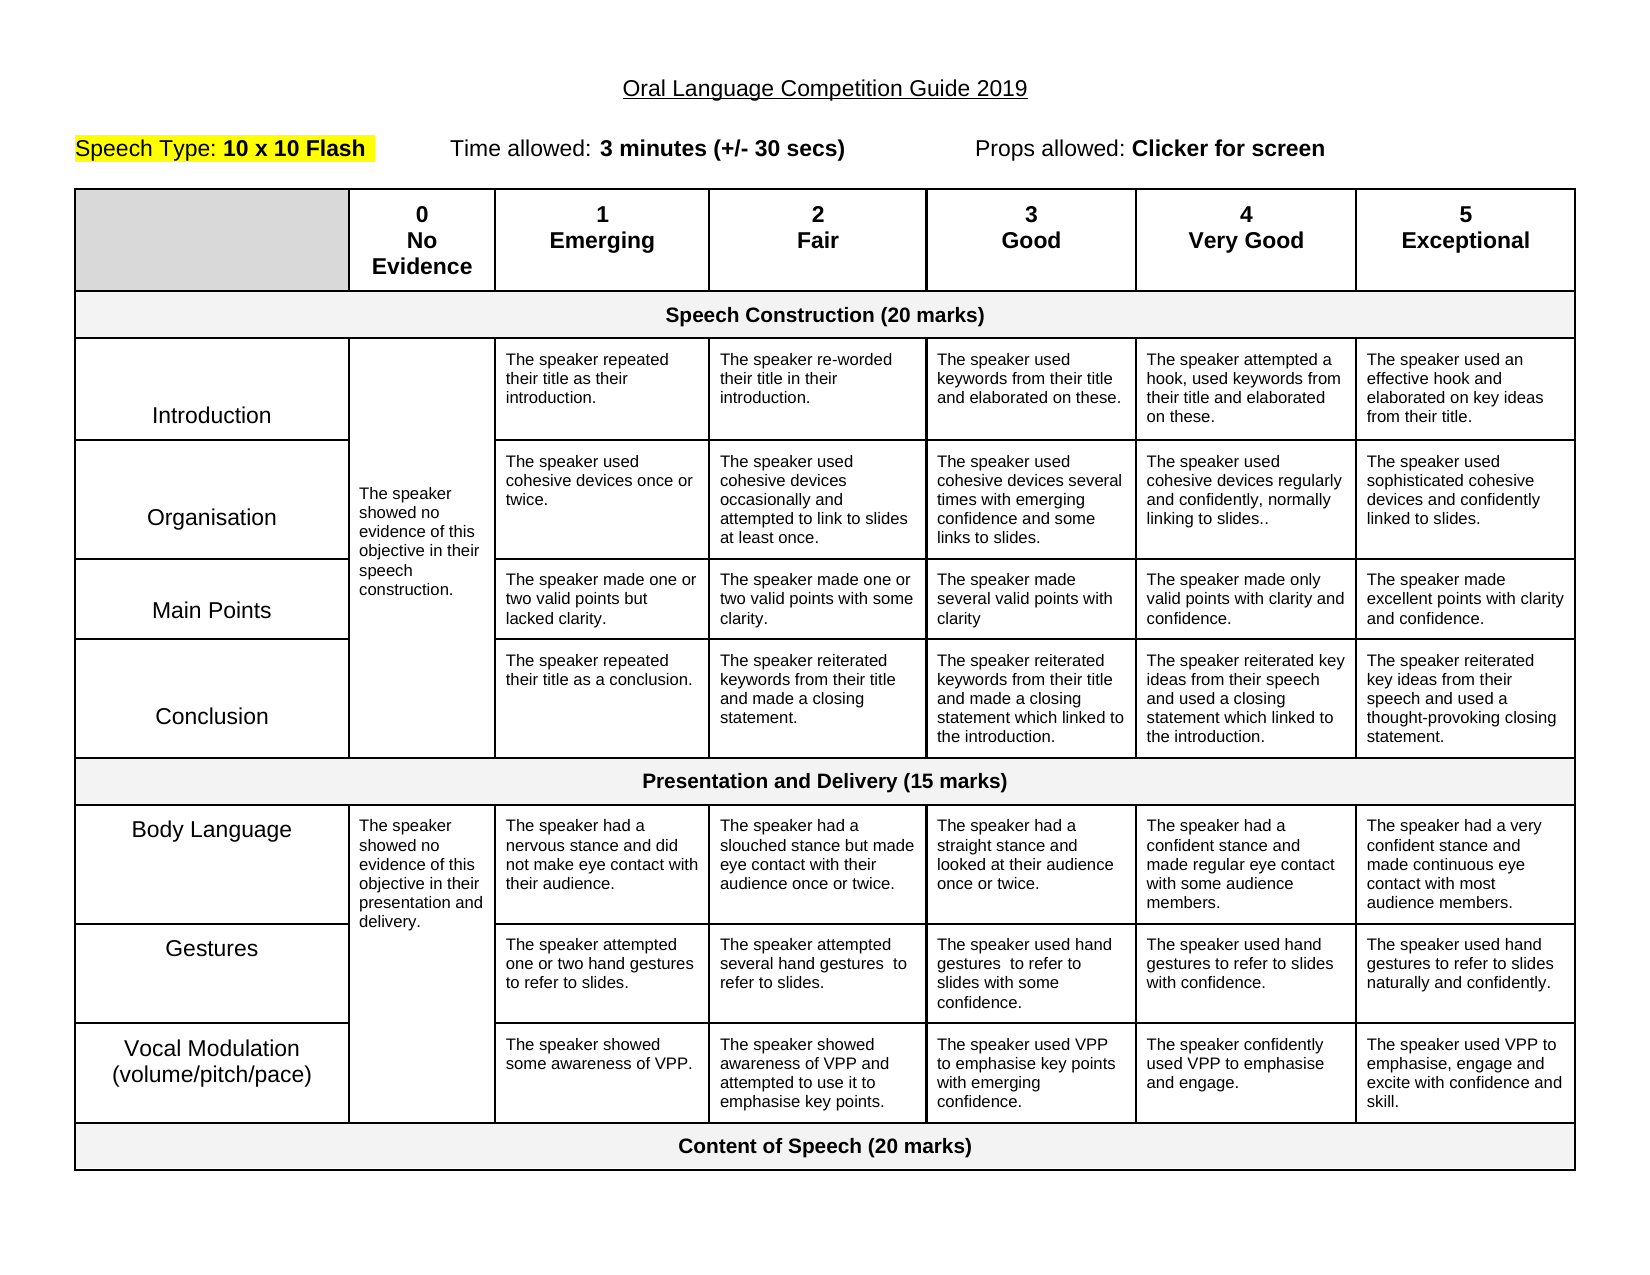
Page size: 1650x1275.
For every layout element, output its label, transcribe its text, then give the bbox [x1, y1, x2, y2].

table_cell Presentation and Delivery (15 marks) [76, 759, 1574, 804]
table_cell The speaker confidently used VPP to emphasise and engage. [1137, 1024, 1355, 1122]
table_cell The speaker had a nervous stance and did not make eye contact with their audience. [496, 806, 708, 922]
table_cell The speaker used cohesive devices several times with emerging confidence and some links to slides. [928, 441, 1135, 558]
table_cell Vocal Modulation (volume/pitch/pace) [76, 1024, 348, 1122]
table_cell The speaker made one or two valid points with some clarity. [710, 560, 925, 638]
table_cell The speaker attempted one or two hand gestures to refer to slides. [496, 925, 708, 1022]
table_cell The speaker used VPP to emphasise, engage and excite with confidence and skill. [1357, 1024, 1574, 1122]
table_cell The speaker reiterated key ideas from their speech and used a closing statement which linked to the introduction. [1137, 640, 1355, 757]
table_cell The speaker showed no evidence of this objective in their presentation and delivery. [350, 806, 494, 1122]
table_cell The speaker used cohesive devices occasionally and attempted to link to slides at least once. [710, 441, 925, 558]
table_header 5 Exceptional [1357, 190, 1574, 290]
table_cell Conclusion [76, 640, 348, 757]
table_header 2 Fair [710, 190, 925, 290]
table_cell Body Language [76, 806, 348, 922]
table_cell The speaker had a straight stance and looked at their audience once or twice. [928, 806, 1135, 922]
table_cell The speaker made only valid points with clarity and confidence. [1137, 560, 1355, 638]
table_header [76, 190, 348, 290]
table_cell The speaker reiterated keywords from their title and made a closing statement. [710, 640, 925, 757]
table_cell The speaker showed some awareness of VPP. [496, 1024, 708, 1122]
table_cell Main Points [76, 560, 348, 638]
table_cell The speaker used hand gestures to refer to slides naturally and confidently. [1357, 925, 1574, 1022]
table_cell The speaker repeated their title as their introduction. [496, 339, 708, 439]
table_cell The speaker attempted several hand gestures to refer to slides. [710, 925, 925, 1022]
table_cell The speaker used cohesive devices regularly and confidently, normally linking to slides.. [1137, 441, 1355, 558]
table_cell The speaker re-worded their title in their introduction. [710, 339, 925, 439]
table_cell The speaker had a slouched stance but made eye contact with their audience once or twice. [710, 806, 925, 922]
table_cell The speaker made several valid points with clarity [928, 560, 1135, 638]
table_header 3 Good [928, 190, 1135, 290]
table_cell Gestures [76, 925, 348, 1022]
text Oral Language Competition Guide 2019 [75, 75, 1575, 101]
table_cell Content of Speech (20 marks) [76, 1124, 1574, 1168]
table_cell The speaker used cohesive devices once or twice. [496, 441, 708, 558]
table_cell The speaker made excellent points with clarity and confidence. [1357, 560, 1574, 638]
table_cell The speaker used hand gestures to refer to slides with confidence. [1137, 925, 1355, 1022]
text Speech Type: 10 x 10 Flash Time allowed: 3 minutes (+/- 30 secs) Props allowed: Clicker for screen [375, 135, 1575, 162]
table_cell The speaker used VPP to emphasise key points with emerging confidence. [928, 1024, 1135, 1122]
table_cell The speaker used an effective hook and elaborated on key ideas from their title. [1357, 339, 1574, 439]
table_cell Speech Construction (20 marks) [76, 292, 1574, 337]
table_cell The speaker used keywords from their title and elaborated on these. [928, 339, 1135, 439]
table_cell Introduction [76, 339, 348, 439]
table_cell The speaker had a confident stance and made regular eye contact with some audience members. [1137, 806, 1355, 922]
table_cell The speaker reiterated key ideas from their speech and used a thought-provoking closing statement. [1357, 640, 1574, 757]
table_cell The speaker reiterated keywords from their title and made a closing statement which linked to the introduction. [928, 640, 1135, 757]
table_cell The speaker attempted a hook, used keywords from their title and elaborated on these. [1137, 339, 1355, 439]
table_cell The speaker used hand gestures to refer to slides with some confidence. [928, 925, 1135, 1022]
table_header 0 No Evidence [350, 190, 494, 290]
table_cell The speaker showed awareness of VPP and attempted to use it to emphasise key points. [710, 1024, 925, 1122]
table_cell The speaker used sophisticated cohesive devices and confidently linked to slides. [1357, 441, 1574, 558]
table_cell The speaker showed no evidence of this objective in their speech construction. [350, 339, 494, 757]
table_cell The speaker repeated their title as a conclusion. [496, 640, 708, 757]
table_header 1 Emerging [496, 190, 708, 290]
table_header 4 Very Good [1137, 190, 1355, 290]
table_cell The speaker made one or two valid points but lacked clarity. [496, 560, 708, 638]
table_cell Organisation [76, 441, 348, 558]
table_cell The speaker had a very confident stance and made continuous eye contact with most audience members. [1357, 806, 1574, 922]
